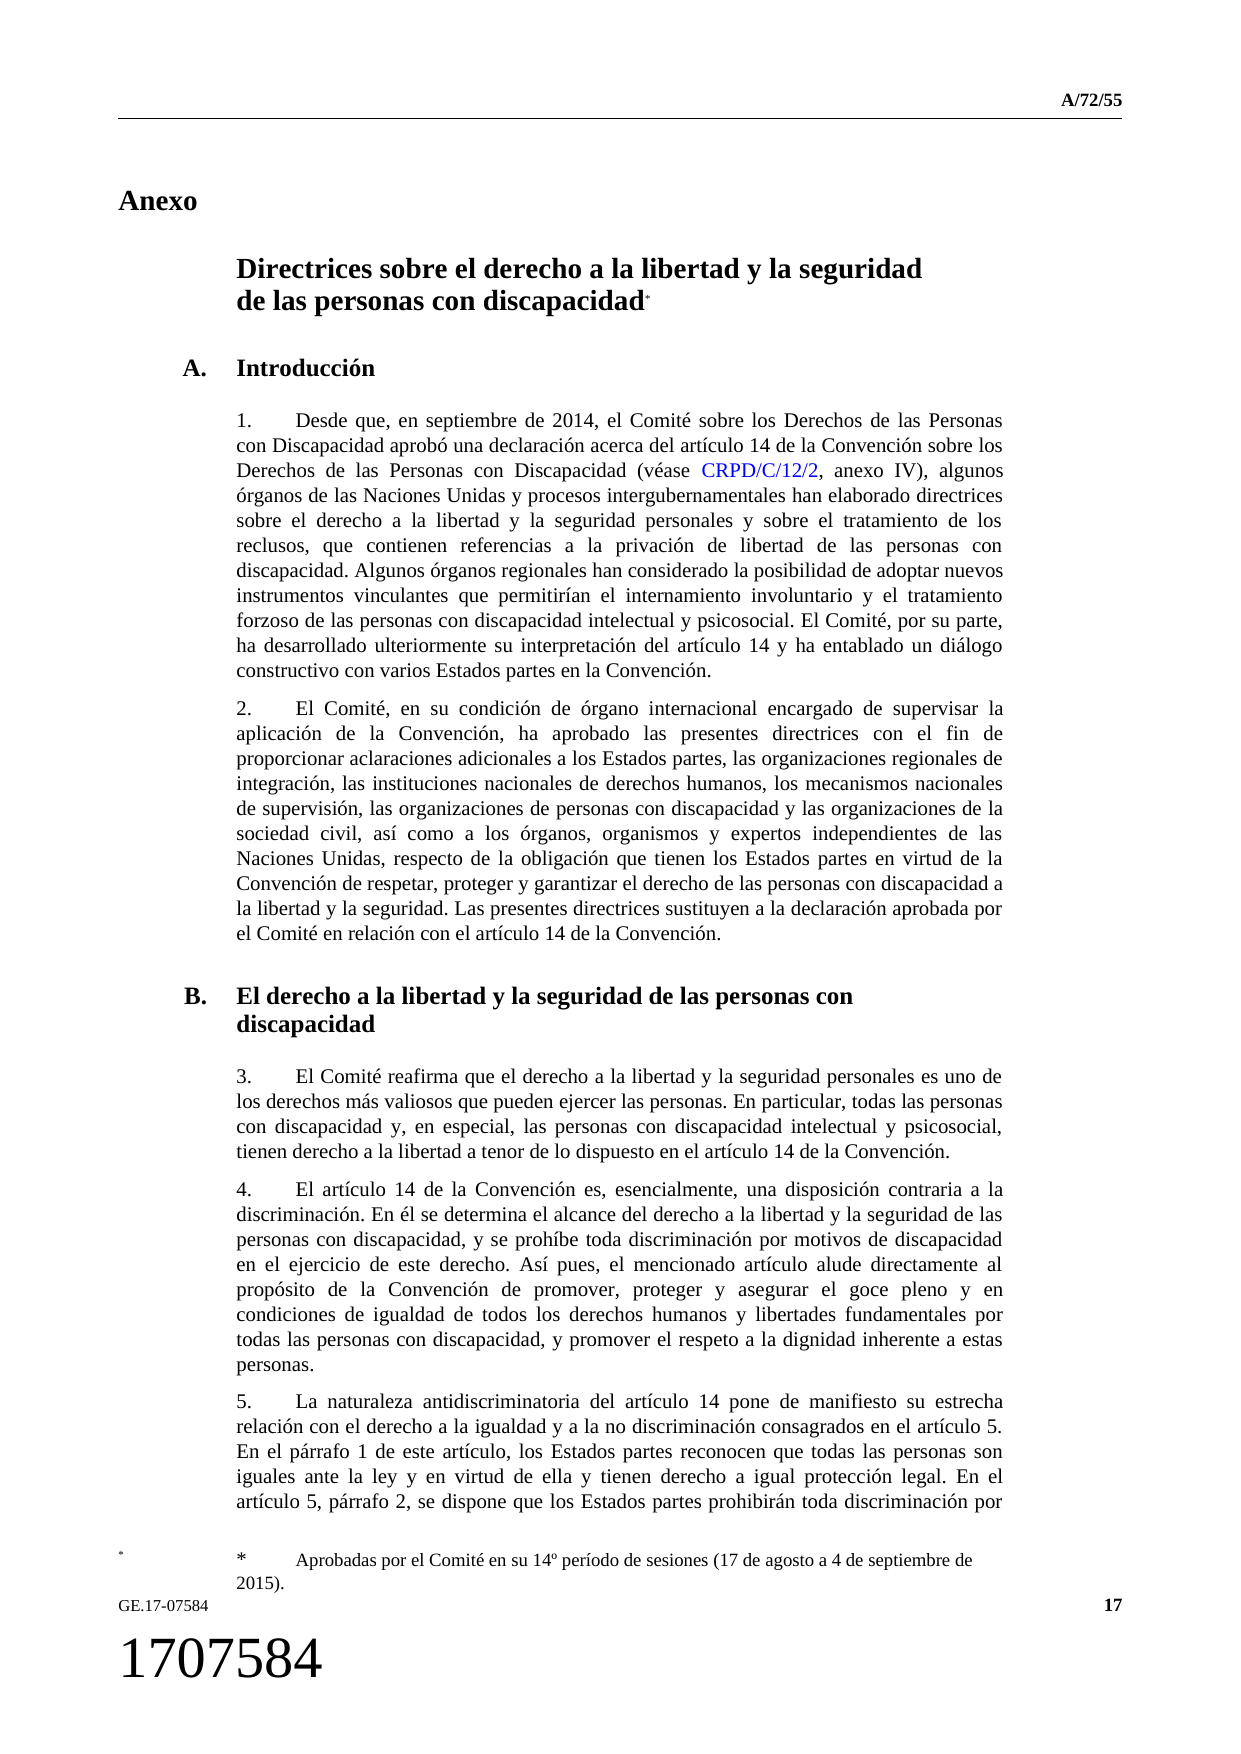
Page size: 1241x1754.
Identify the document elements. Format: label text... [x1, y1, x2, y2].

text Directrices sobre el derecho a la libertad y la seguridad de las personas con discapacidad* [118, 254, 1004, 316]
text B. El derecho a la libertad y la seguridad de las personas con discapacidad [118, 982, 1004, 1038]
text 1. Desde que, en septiembre de 2014, el Comité sobre los Derechos de las Personas con Discapacidad aprobó una declaración acerca del artículo 14 de la Convención sobre los Derechos de las Personas con Discapacidad (véase CRPD/C/12/2, anexo IV), algunos órganos de las Naciones Unidas y procesos intergubernamentales han elaborado directrices sobre el derecho a la libertad y la seguridad personales y sobre el tratamiento de los reclusos, que contienen referencias a la privación de libertad de las personas con discapacidad. Algunos órganos regionales han considerado la posibilidad de adoptar nuevos instrumentos vinculantes que permitirían el internamiento involuntario y el tratamiento forzoso de las personas con discapacidad intelectual y psicosocial. El Comité, por su parte, ha desarrollado ulteriormente su interpretación del artículo 14 y ha entablado un diálogo constructivo con varios Estados partes en la Convención. [236, 407, 1004, 682]
text 3. El Comité reafirma que el derecho a la libertad y la seguridad personales es uno de los derechos más valiosos que pueden ejercer las personas. En particular, todas las personas con discapacidad y, en especial, las personas con discapacidad intelectual y psicosocial, tienen derecho a la libertad a tenor de lo dispuesto en el artículo 14 de la Convención. [236, 1063, 1004, 1163]
text 2. El Comité, en su condición de órgano internacional encargado de supervisar la aplicación de la Convención, ha aprobado las presentes directrices con el fin de proporcionar aclaraciones adicionales a los Estados partes, las organizaciones regionales de integración, las instituciones nacionales de derechos humanos, los mecanismos nacionales de supervisión, las organizaciones de personas con discapacidad y las organizaciones de la sociedad civil, así como a los órganos, organismos y expertos independientes de las Naciones Unidas, respecto de la obligación que tienen los Estados partes en virtud de la Convención de respetar, proteger y garantizar el derecho de las personas con discapacidad a la libertad y la seguridad. Las presentes directrices sustituyen a la declaración aprobada por el Comité en relación con el artículo 14 de la Convención. [236, 694, 1004, 944]
text 4. El artículo 14 de la Convención es, esencialmente, una disposición contraria a la discriminación. En él se determina el alcance del derecho a la libertad y la seguridad de las personas con discapacidad, y se prohíbe toda discriminación por motivos de discapacidad en el ejercicio de este derecho. Así pues, el mencionado artículo alude directamente al propósito de la Convención de promover, proteger y asegurar el goce pleno y en condiciones de igualdad de todos los derechos humanos y libertades fundamentales por todas las personas con discapacidad, y promover el respeto a la dignidad inherente a estas personas. [236, 1176, 1004, 1376]
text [236, 1388, 1004, 1513]
text Anexo [118, 185, 1004, 216]
text A. Introducción [118, 354, 1004, 382]
